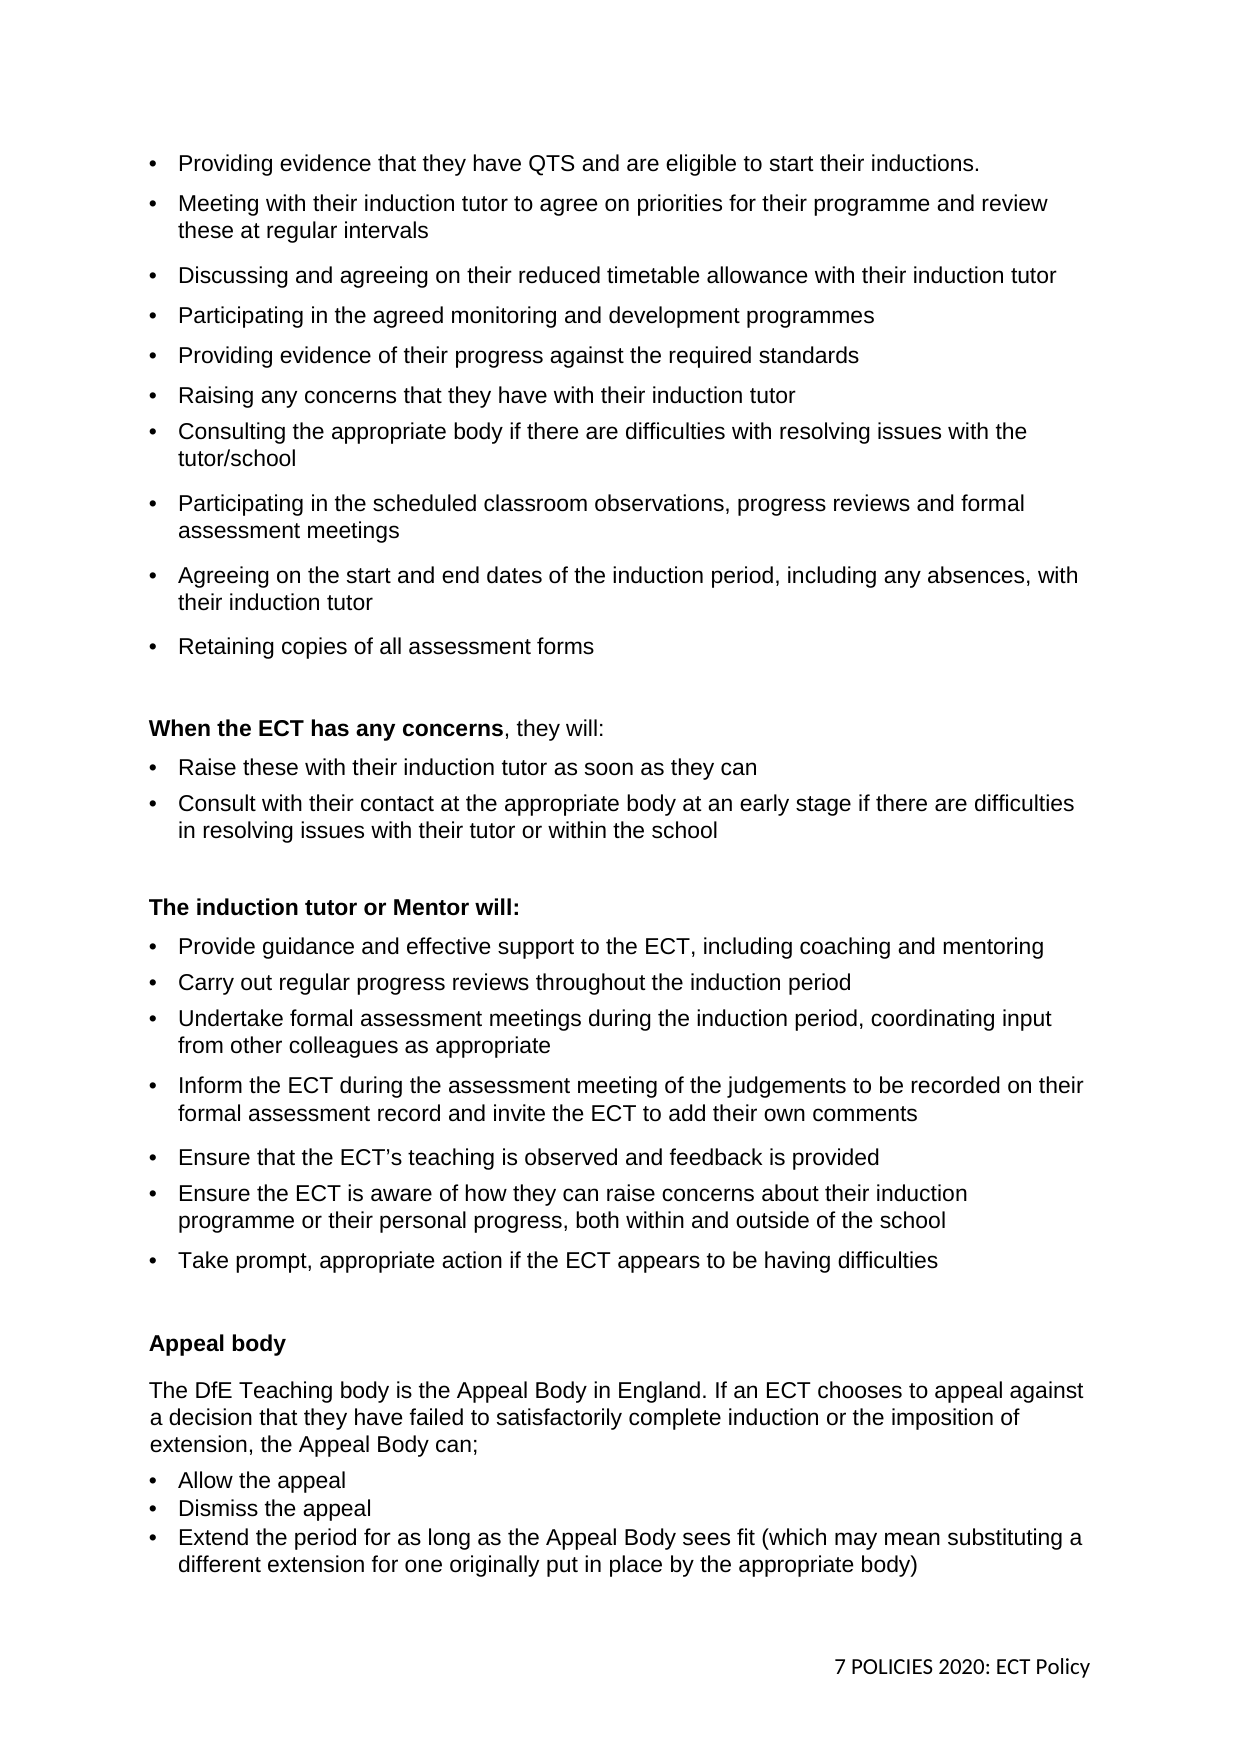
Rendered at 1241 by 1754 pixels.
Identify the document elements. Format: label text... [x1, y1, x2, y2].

list Raise these with their induction tutor as soon as they can [148, 753, 1090, 780]
list Consult with their contact at the appropriate body at an early stage if there are difficulties in resolving issues with their tutor or within the school [148, 789, 1090, 843]
list Dismiss the appeal [148, 1495, 1090, 1522]
list Ensure that the ECT’s teaching is observed and feedback is provided [148, 1144, 1090, 1170]
list Undertake formal assessment meetings during the induction period, coordinating input from other colleagues as appropriate [148, 1005, 1090, 1058]
list Extend the period for as long as the Appeal Body sees fit (which may mean substituting a different extension for one originally put in place by the appropriate body) [148, 1523, 1090, 1577]
list Discussing and agreeing on their reduced timetable allowance with their induction tutor [148, 262, 1090, 288]
list Agreeing on the start and end dates of the induction period, including any absences, with their induction tutor [148, 562, 1090, 615]
list Allow the appeal [148, 1467, 1090, 1494]
list Raising any concerns that they have with their induction tutor [148, 382, 1090, 408]
text The induction tutor or Mentor will: [148, 894, 1090, 920]
text When the ECT has any concerns, they will: [148, 714, 1090, 741]
list Providing evidence of their progress against the required standards [148, 342, 1090, 368]
list Meeting with their induction tutor to agree on priorities for their programme and review these at regular intervals [148, 190, 1090, 244]
text The DfE Teaching body is the Appeal Body in England. If an ECT chooses to appeal against a decision that they have failed to satisfactorily complete induction or the imposition of extension, the Appeal Body can; [148, 1377, 1090, 1458]
list Consulting the appropriate body if there are difficulties with resolving issues with the tutor/school [148, 418, 1090, 472]
list Inform the ECT during the assessment meeting of the judgements to be recorded on their formal assessment record and invite the ECT to add their own comments [148, 1072, 1090, 1126]
list Retaining copies of all assessment forms [148, 633, 1090, 660]
list Provide guidance and effective support to the ECT, including coaching and mentoring [148, 933, 1090, 959]
subtitle Appeal body [148, 1330, 1090, 1356]
list Take prompt, appropriate action if the ECT appears to be having difficulties [148, 1247, 1090, 1273]
list Participating in the scheduled classroom observations, progress reviews and formal assessment meetings [148, 490, 1090, 543]
list Ensure the ECT is aware of how they can raise concerns about their induction programme or their personal progress, both within and outside of the school [148, 1180, 1090, 1233]
list Carry out regular progress reviews throughout the induction period [148, 969, 1090, 995]
list Providing evidence that they have QTS and are eligible to start their inductions. [148, 150, 1090, 176]
list Participating in the agreed monitoring and development programmes [148, 302, 1090, 328]
